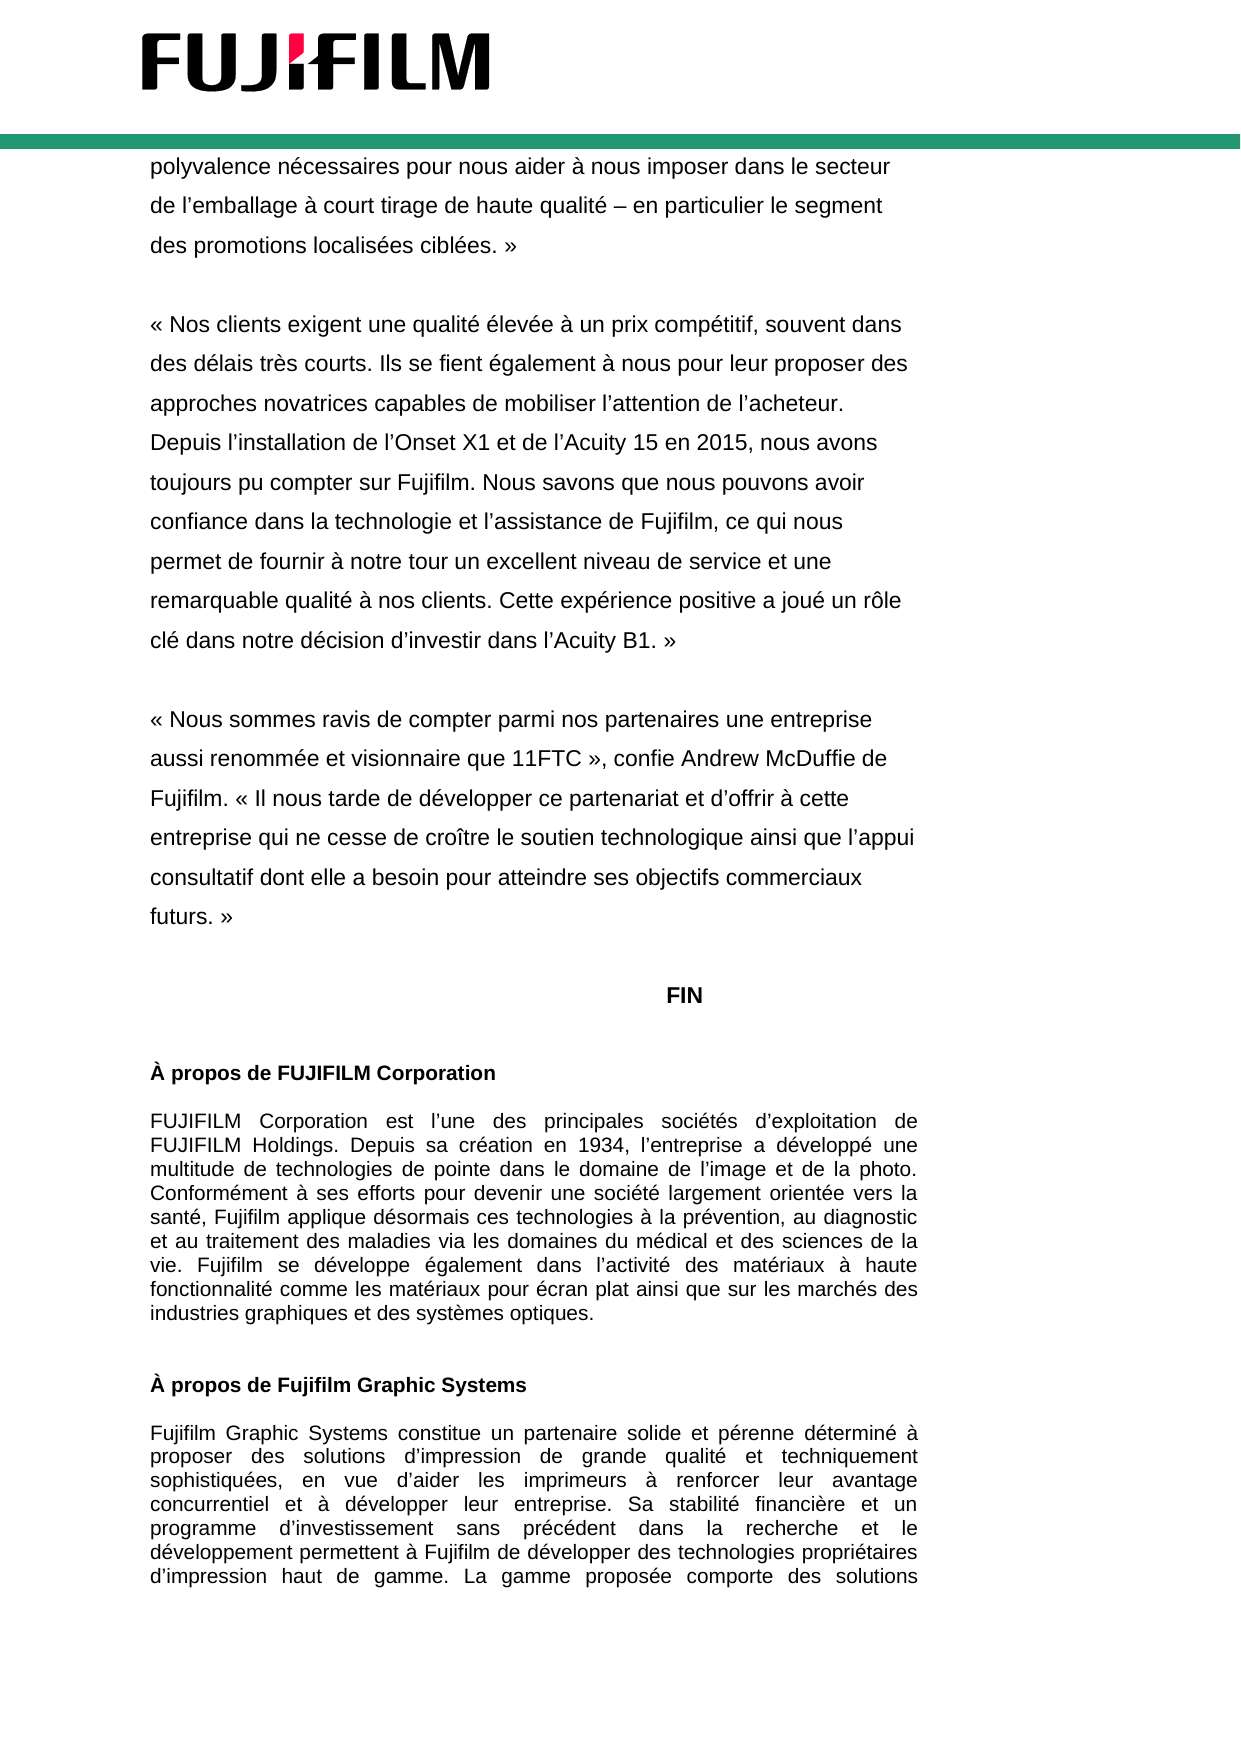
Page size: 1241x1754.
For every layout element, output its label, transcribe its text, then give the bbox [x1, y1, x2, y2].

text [150, 1420, 919, 1588]
text FUJIFILM Corporation est l’une des principales sociétés d’exploitation de FUJIFILM Holdings. Depuis sa création en 1934, l’entreprise a développé une multitude de technologies de pointe dans le domaine de l’image et de la photo. Conformément à ses efforts pour devenir une société largement orientée vers la santé, Fujifilm applique désormais ces technologies à la prévention, au diagnostic et au traitement des maladies via les domaines du médical et des sciences de la vie. Fujifilm se développe également dans l’activité des matériaux à haute fonctionnalité comme les matériaux pour écran plat ainsi que sur les marchés des industries graphiques et des systèmes optiques. [150, 1109, 919, 1324]
text « Nous sommes ravis de compter parmi nos partenaires une entreprise aussi renommée et visionnaire que 11FTC », confie Andrew McDuffie de Fujifilm. « Il nous tarde de développer ce partenariat et d’offrir à cette entreprise qui ne cesse de croître le soutien technologique ainsi que l’appui consultatif dont elle a besoin pour atteindre ses objectifs commerciaux futurs. » [150, 706, 919, 929]
text À propos de FUJIFILM Corporation [150, 1061, 919, 1085]
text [150, 153, 919, 258]
text FIN [150, 982, 919, 1008]
text « Nos clients exigent une qualité élevée à un prix compétitif, souvent dans des délais très courts. Ils se fient également à nous pour leur proposer des approches novatrices capables de mobiliser l’attention de l’acheteur. Depuis l’installation de l’Onset X1 et de l’Acuity 15 en 2015, nous avons toujours pu compter sur Fujifilm. Nous savons que nous pouvons avoir confiance dans la technologie et l’assistance de Fujifilm, ce qui nous permet de fournir à notre tour un excellent niveau de service et une remarquable qualité à nos clients. Cette expérience positive a joué un rôle clé dans notre décision d’investir dans l’Acuity B1. » [150, 311, 919, 653]
text À propos de Fujifilm Graphic Systems [150, 1372, 919, 1396]
